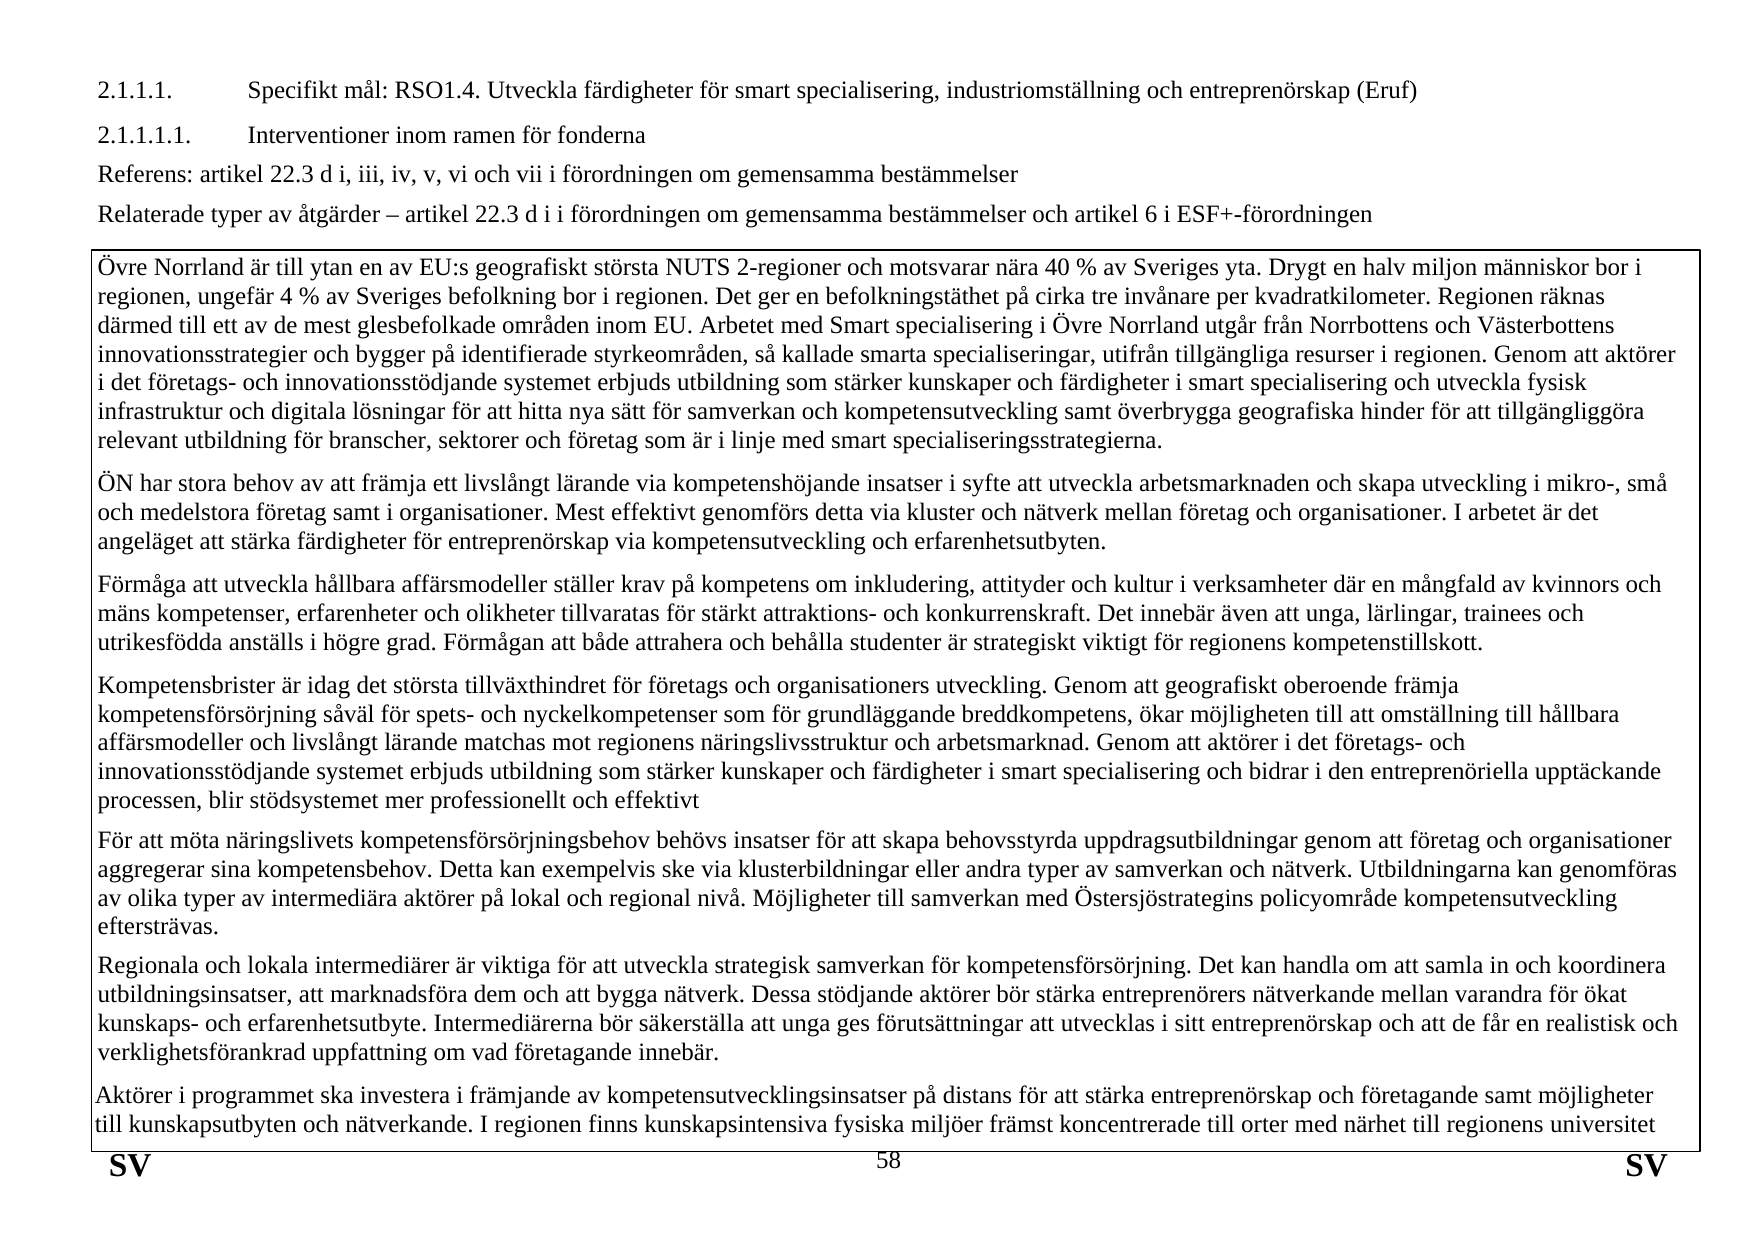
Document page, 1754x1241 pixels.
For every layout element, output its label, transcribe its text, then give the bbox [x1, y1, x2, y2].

subtitle Interventioner inom ramen för fonderna [97, 120, 1679, 149]
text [94, 1080, 1679, 1138]
text Förmåga att utveckla hållbara affärsmodeller ställer krav på kompetens om inkludering, attityder och kultur i verksamheter där en mångfald av kvinnors och mäns kompetenser, erfarenheter och olikheter tillvaratas för stärkt attraktions- och konkurrenskraft. Det innebär även att unga, lärlingar, trainees och utrikesfödda anställs i högre grad. Förmågan att både attrahera och behålla studenter är strategiskt viktigt för regionens kompetenstillskott. [97, 569, 1679, 655]
text Relaterade typer av åtgärder – artikel 22.3 d i i förordningen om gemensamma bestämmelser och artikel 6 i ESF+-förordningen [97, 199, 1679, 227]
text ÖN har stora behov av att främja ett livslångt lärande via kompetenshöjande insatser i syfte att utveckla arbetsmarknaden och skapa utveckling i mikro-, små och medelstora företag samt i organisationer. Mest effektivt genomförs detta via kluster och nätverk mellan företag och organisationer. I arbetet är det angeläget att stärka färdigheter för entreprenörskap via kompetensutveckling och erfarenhetsutbyten. [97, 468, 1679, 554]
text Referens: artikel 22.3 d i, iii, iv, v, vi och vii i förordningen om gemensamma bestämmelser [97, 159, 1679, 188]
text Regionala och lokala intermediärer är viktiga för att utveckla strategisk samverkan för kompetensförsörjning. Det kan handla om att samla in och koordinera utbildningsinsatser, att marknadsföra dem och att bygga nätverk. Dessa stödjande aktörer bör stärka entreprenörers nätverkande mellan varandra för ökat kunskaps- och erfarenhetsutbyte. Intermediärerna bör säkerställa att unga ges förutsättningar att utvecklas i sitt entreprenörskap och att de får en realistisk och verklighetsförankrad uppfattning om vad företagande innebär. [97, 951, 1679, 1066]
subtitle Specifikt mål: RSO1.4. Utveckla färdigheter för smart specialisering, industriomställning och entreprenörskap (Eruf) [97, 75, 1679, 104]
text Kompetensbrister är idag det största tillväxthindret för företags och organisationers utveckling. Genom att geografiskt oberoende främja kompetensförsörjning såväl för spets- och nyckelkompetenser som för grundläggande breddkompetens, ökar möjligheten till att omställning till hållbara affärsmodeller och livslångt lärande matchas mot regionens näringslivsstruktur och arbetsmarknad. Genom att aktörer i det företags- och innovationsstödjande systemet erbjuds utbildning som stärker kunskaper och färdigheter i smart specialisering och bidrar i den entreprenöriella upptäckande processen, blir stödsystemet mer professionellt och effektivt [97, 670, 1679, 814]
text För att möta näringslivets kompetensförsörjningsbehov behövs insatser för att skapa behovsstyrda uppdragsutbildningar genom att företag och organisationer aggregerar sina kompetensbehov. Detta kan exempelvis ske via klusterbildningar eller andra typer av samverkan och nätverk. Utbildningarna kan genomföras av olika typer av intermediära aktörer på lokal och regional nivå. Möjligheter till samverkan med Östersjöstrategins policyområde kompetensutveckling eftersträvas. [97, 825, 1679, 940]
text Övre Norrland är till ytan en av EU:s geografiskt största NUTS 2-regioner och motsvarar nära 40 % av Sveriges yta. Drygt en halv miljon människor bor i regionen, ungefär 4 % av Sveriges befolkning bor i regionen. Det ger en befolkningstäthet på cirka tre invånare per kvadratkilometer. Regionen räknas därmed till ett av de mest glesbefolkade områden inom EU. Arbetet med Smart specialisering i Övre Norrland utgår från Norrbottens och Västerbottens innovationsstrategier och bygger på identifierade styrkeområden, så kallade smarta specialiseringar, utifrån tillgängliga resurser i regionen. Genom att aktörer i det företags- och innovationsstödjande systemet erbjuds utbildning som stärker kunskaper och färdigheter i smart specialisering och utveckla fysisk infrastruktur och digitala lösningar för att hitta nya sätt för samverkan och kompetensutveckling samt överbrygga geografiska hinder för att tillgängliggöra relevant utbildning för branscher, sektorer och företag som är i linje med smart specialiseringsstrategierna. [97, 252, 1679, 454]
